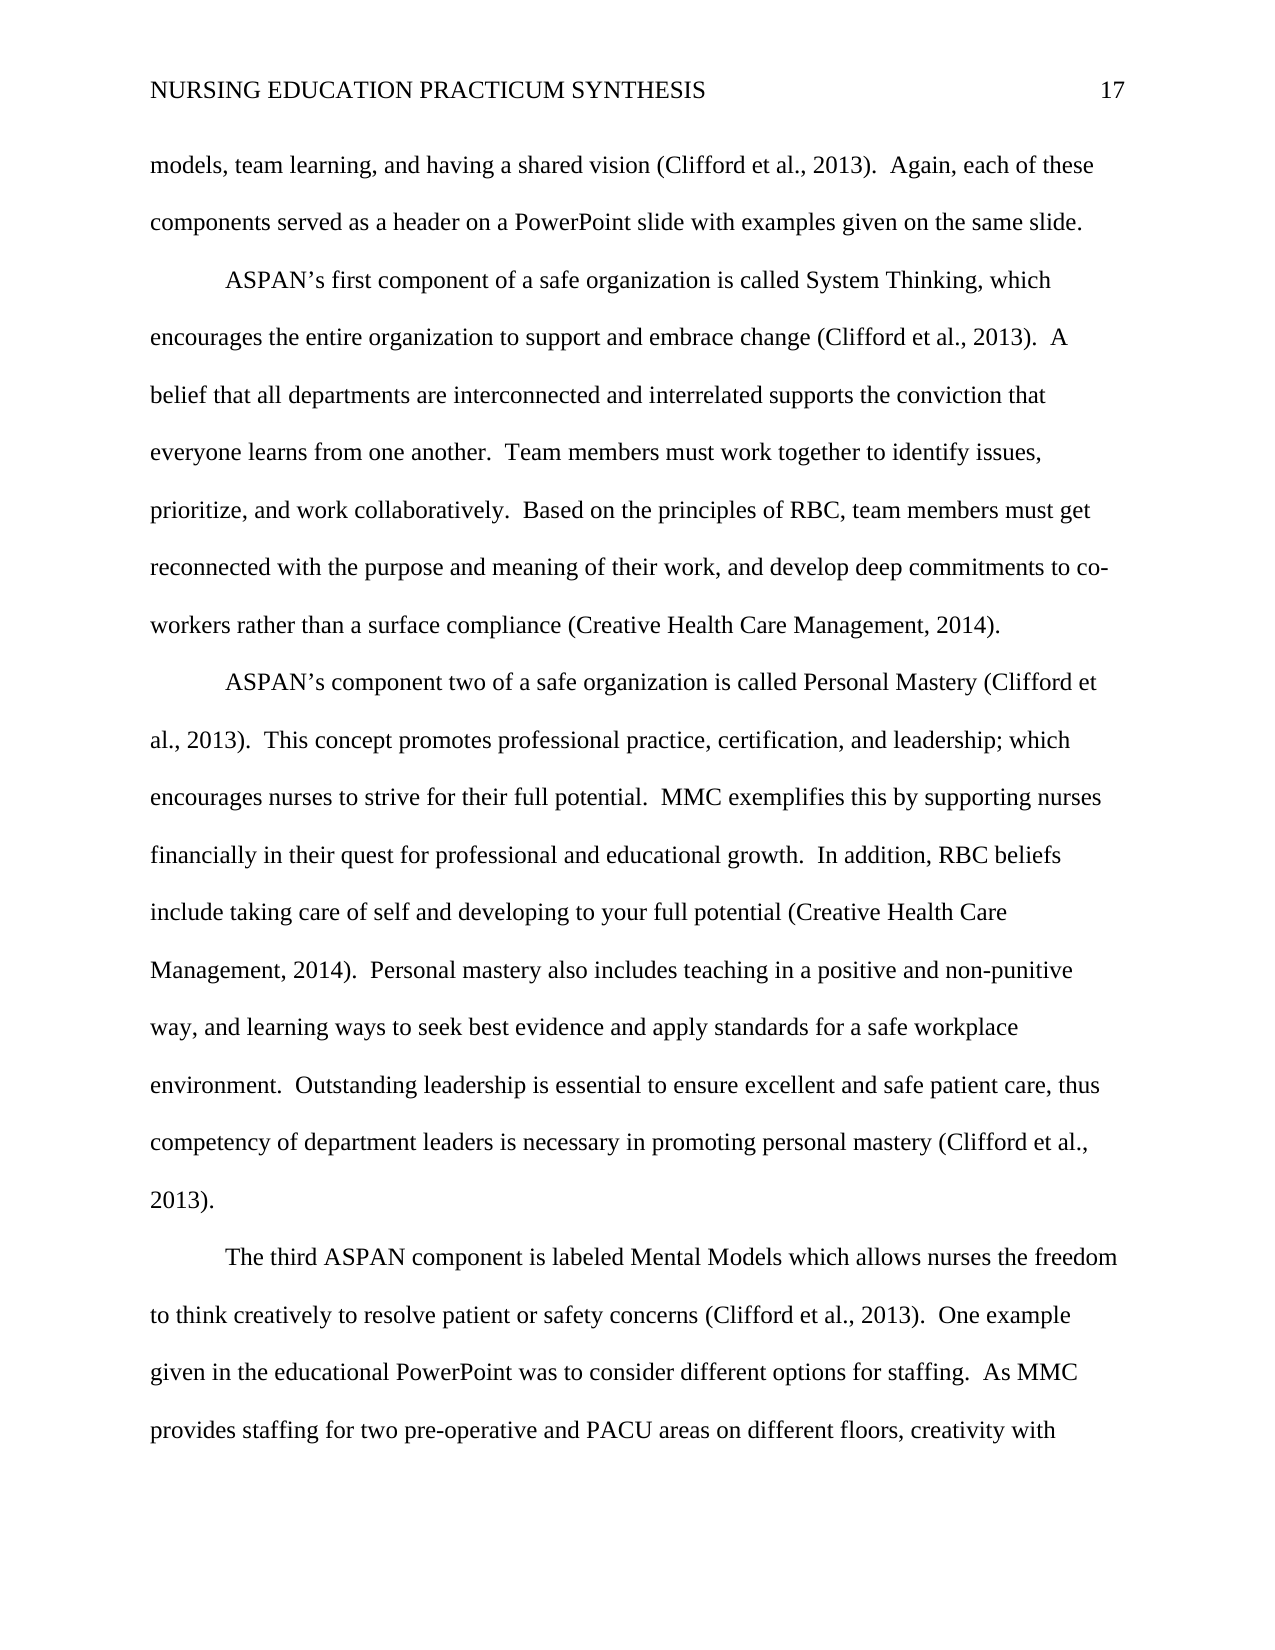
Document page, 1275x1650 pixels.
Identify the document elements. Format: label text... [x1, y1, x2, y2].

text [150, 1242, 1125, 1444]
text ASPAN’s component two of a safe organization is called Personal Mastery (Clifford et al., 2013). This concept promotes professional practice, certification, and leadership; which encourages nurses to strive for their full potential. MMC exemplifies this by supporting nurses financially in their quest for professional and educational growth. In addition, RBC beliefs include taking care of self and developing to your full potential (Creative Health Care Management, 2014). Personal mastery also includes teaching in a positive and non-punitive way, and learning ways to seek best evidence and apply standards for a safe workplace environment. Outstanding leadership is essential to ensure excellent and safe patient care, thus competency of department leaders is necessary in promoting personal mastery (Clifford et al., 2013). [150, 667, 1125, 1214]
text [150, 150, 1125, 236]
text ASPAN’s first component of a safe organization is called System Thinking, which encourages the entire organization to support and embrace change (Clifford et al., 2013). A belief that all departments are interconnected and interrelated supports the conviction that everyone learns from one another. Team members must work together to identify issues, prioritize, and work collaboratively. Based on the principles of RBC, team members must get reconnected with the purpose and meaning of their work, and develop deep commitments to co-workers rather than a surface compliance (Creative Health Care Management, 2014). [150, 265, 1125, 639]
